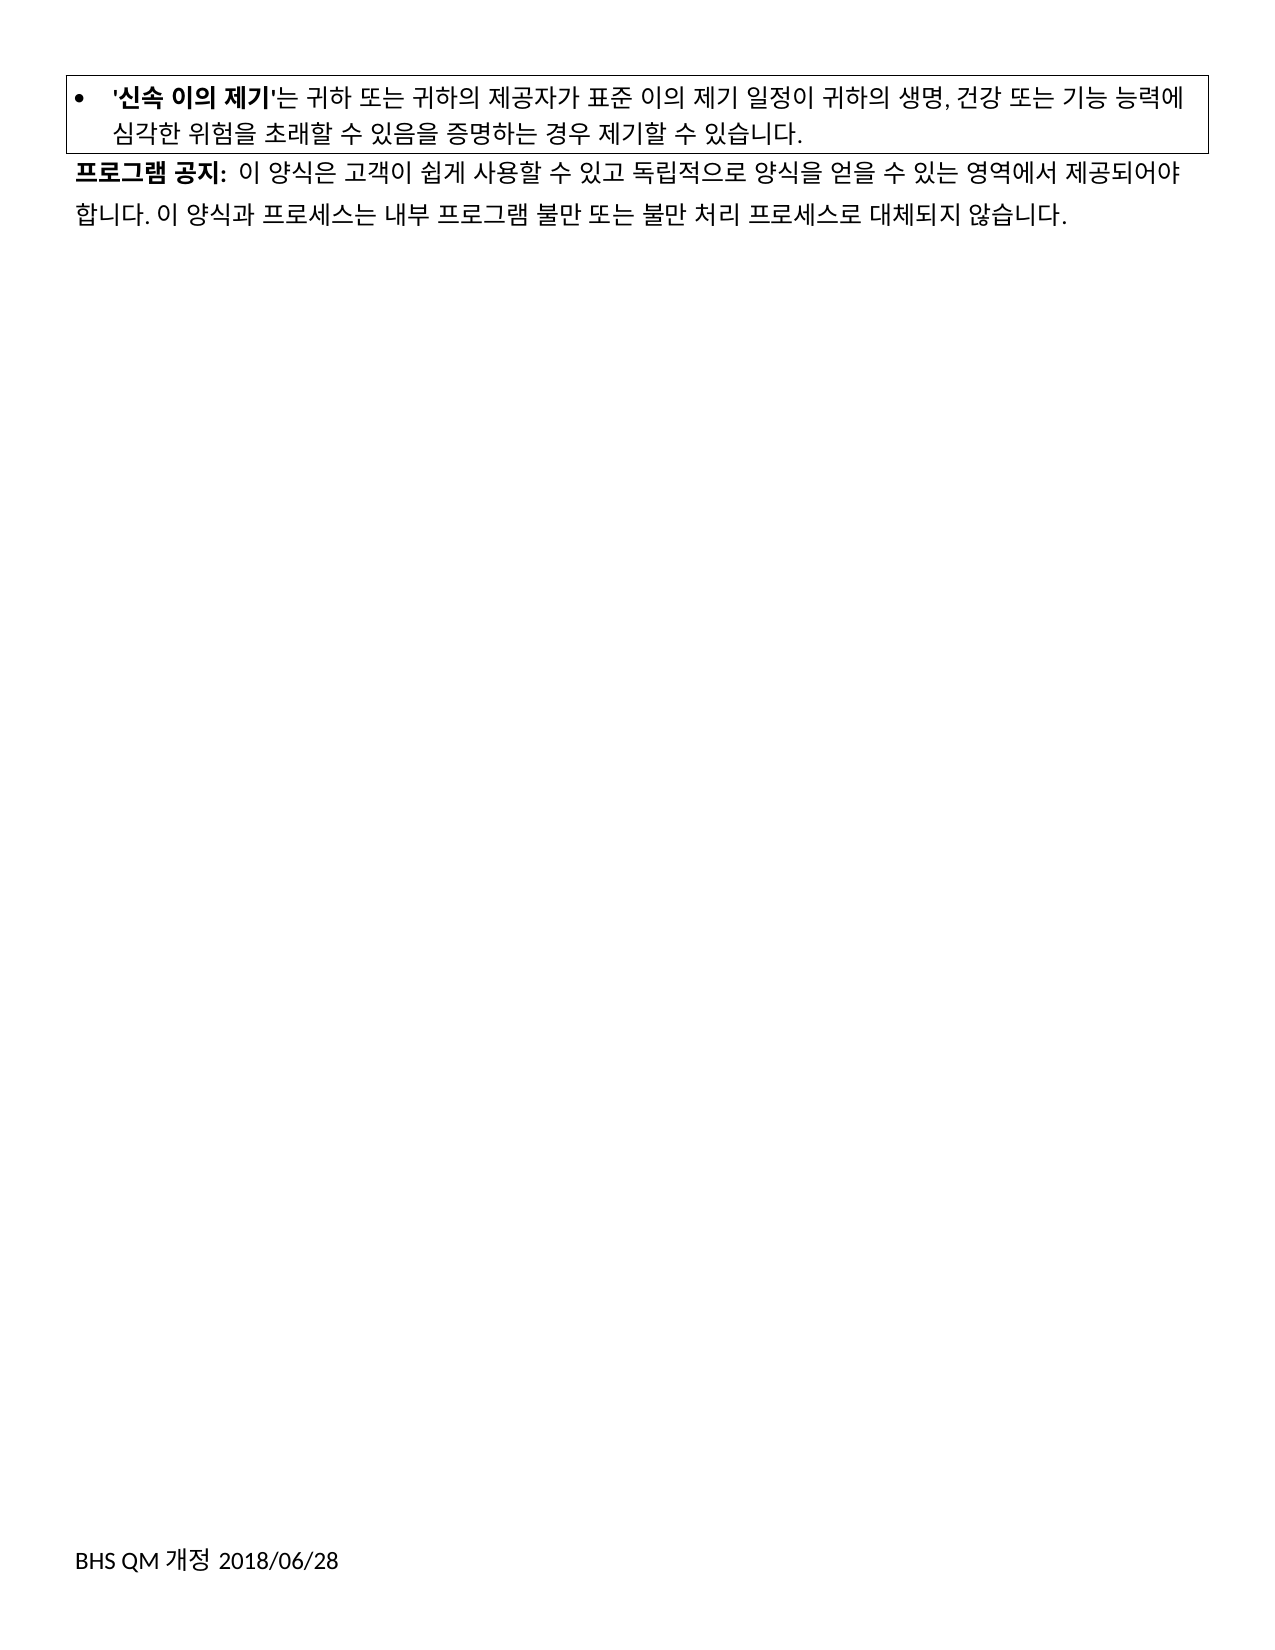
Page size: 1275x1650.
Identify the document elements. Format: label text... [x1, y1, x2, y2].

text 프로그램 공지: 이 양식은 고객이 쉽게 사용할 수 있고 독립적으로 양식을 얻을 수 있는 영역에서 제공되어야 합니다. 이 양식과 프로세스는 내부 프로그램 불만 또는 불만 처리 프로세스로 대체되지 않습니다. [75, 154, 1200, 232]
list '신속 이의 제기'는 귀하 또는 귀하의 제공자가 표준 이의 제기 일정이 귀하의 생명, 건강 또는 기능 능력에 심각한 위험을 초래할 수 있음을 증명하는 경우 제기할 수 있습니다. [67, 76, 1208, 153]
